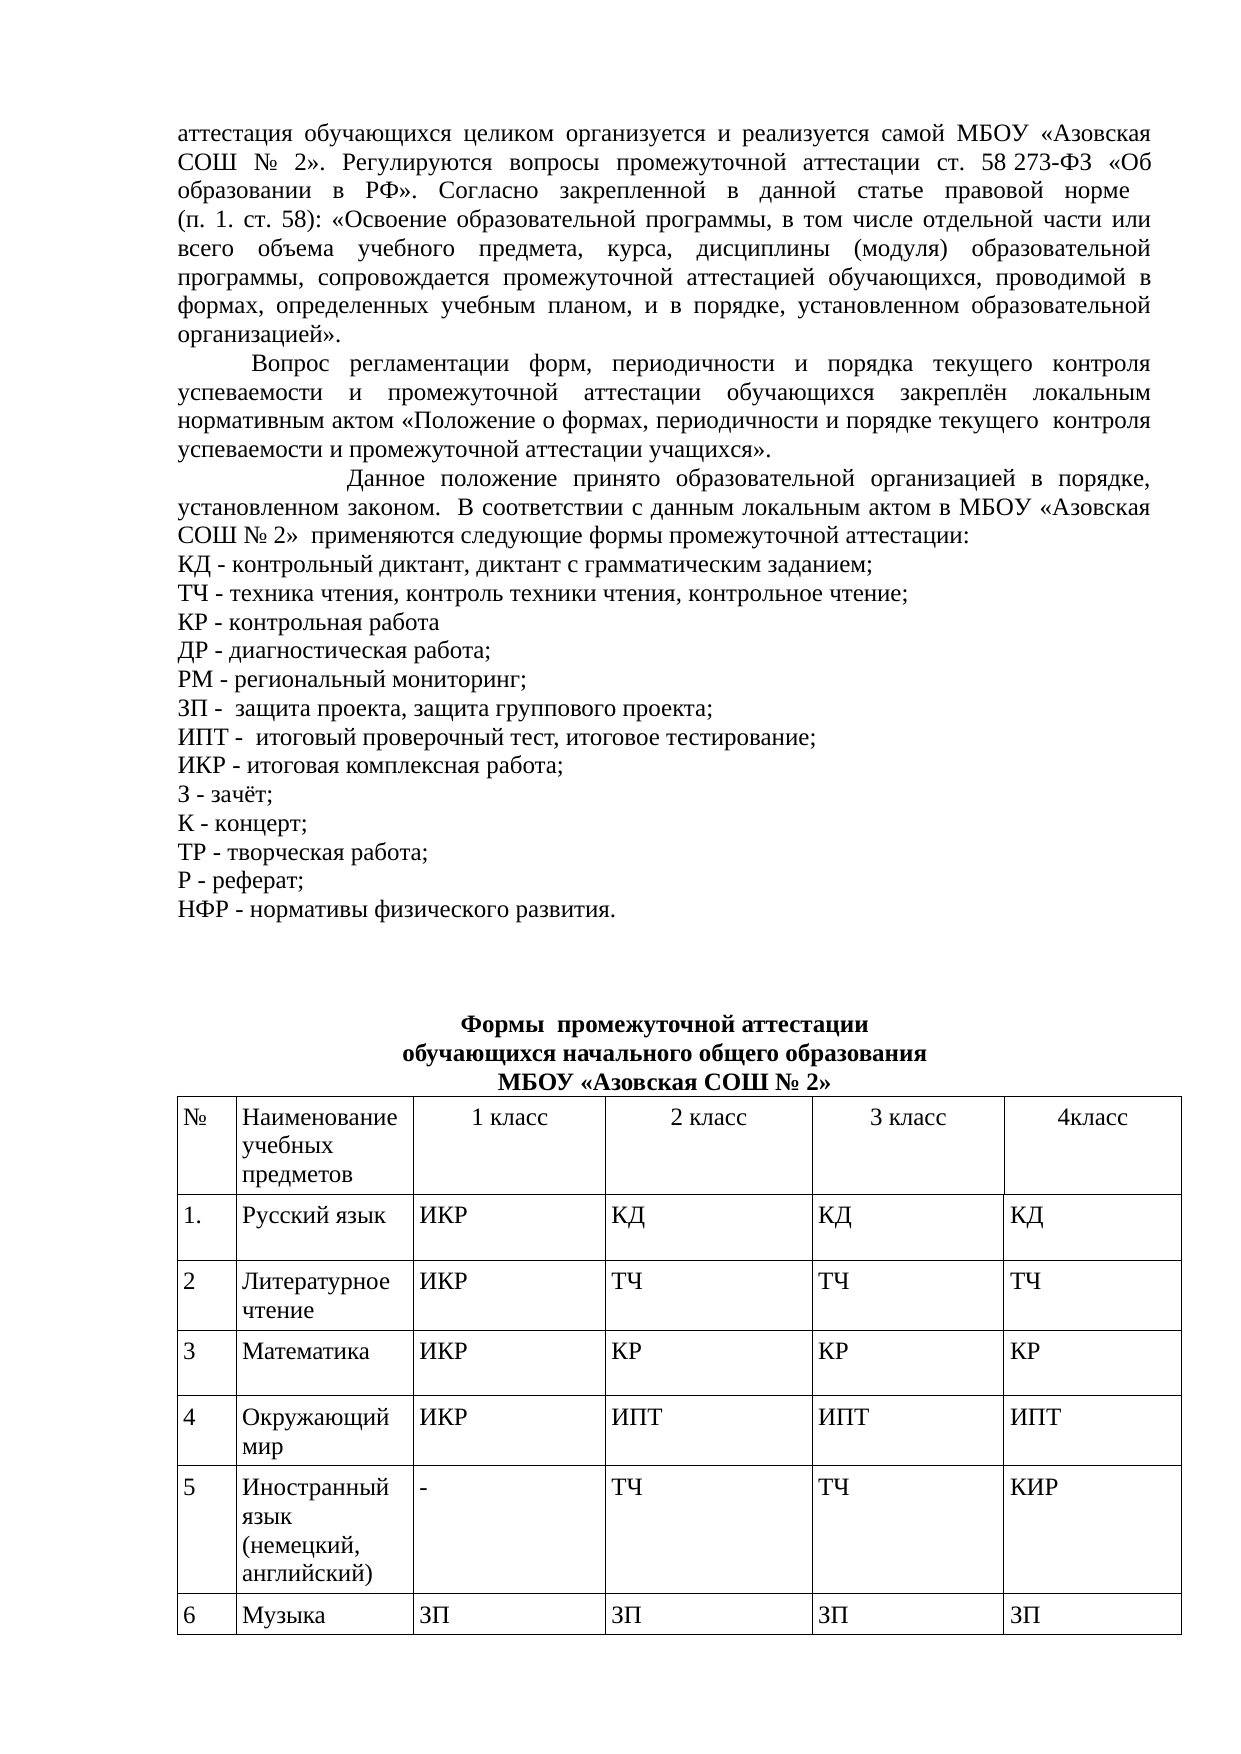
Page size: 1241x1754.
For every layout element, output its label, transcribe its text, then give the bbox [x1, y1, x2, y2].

table_cell КР [813, 1331, 1003, 1395]
table_header 4класс [1005, 1097, 1181, 1193]
table_cell ТЧ [813, 1466, 1003, 1593]
table_cell ТЧ [1004, 1261, 1181, 1329]
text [177, 118, 1152, 348]
table_header Наименование учебных предметов [237, 1097, 413, 1193]
table_header 1 класс [414, 1097, 605, 1193]
table_cell КД [813, 1195, 1003, 1259]
text МБОУ «Азовская СОШ № 2» [177, 1067, 1152, 1096]
table_cell КД [606, 1195, 812, 1259]
table_header 2 класс [606, 1097, 812, 1193]
table_cell Математика [237, 1331, 413, 1395]
table_cell КИР [1004, 1466, 1181, 1593]
table_cell ЗП [813, 1594, 1003, 1634]
table_cell ЗП [606, 1594, 812, 1634]
table_cell ИКР [414, 1396, 605, 1465]
text ИПТ - итоговый проверочный тест, итоговое тестирование; [177, 722, 1152, 751]
text КД - контрольный диктант, диктант с грамматическим заданием; [177, 549, 1152, 578]
table_cell 6 [178, 1594, 236, 1634]
table_cell ТЧ [606, 1261, 812, 1329]
table_cell ТЧ [606, 1466, 812, 1593]
table_cell ИКР [414, 1331, 605, 1395]
table_cell Русский язык [237, 1195, 413, 1259]
text Вопрос регламентации форм, периодичности и порядка текущего контроля успеваемости и промежуточной аттестации обучающихся закреплён локальным нормативным актом «Положение о формах, периодичности и порядке текущего контроля успеваемости и промежуточной аттестации учащихся». [177, 348, 1152, 463]
table_cell Литературное чтение [237, 1261, 413, 1329]
text К - концерт; [177, 808, 1152, 837]
text Формы промежуточной аттестации [177, 1009, 1152, 1038]
table_cell 1. [178, 1195, 236, 1259]
text РМ - региональный мониторинг; [177, 664, 1152, 693]
table_cell 3 [178, 1331, 236, 1395]
text ИКР - итоговая комплексная работа; [177, 751, 1152, 779]
table_header № [178, 1097, 236, 1193]
text НФР - нормативы физического развития. [177, 894, 1152, 923]
table_cell ИПТ [1004, 1396, 1181, 1465]
text ТЧ - техника чтения, контроль техники чтения, контрольное чтение; [177, 578, 1152, 607]
table_cell КР [606, 1331, 812, 1395]
table_cell ЗП [1004, 1594, 1181, 1634]
text обучающихся начального общего образования [177, 1038, 1152, 1067]
table_cell Музыка [237, 1594, 413, 1634]
text Данное положение принято образовательной организацией в порядке, установленном законом. В соответствии с данным локальным актом в МБОУ «Азовская СОШ № 2» применяются следующие формы промежуточной аттестации: [177, 463, 1152, 549]
text ЗП - защита проекта, защита группового проекта; [177, 693, 1152, 722]
table_cell 5 [178, 1466, 236, 1593]
table_cell Окружающий мир [237, 1396, 413, 1465]
table_cell Иностранный язык (немецкий, английский) [237, 1466, 413, 1593]
text Р - реферат; [177, 866, 1152, 894]
table_cell 2 [178, 1261, 236, 1329]
text ДР - диагностическая работа; [177, 636, 1152, 664]
table_cell ИКР [414, 1261, 605, 1329]
table_cell ЗП [414, 1594, 605, 1634]
text КР - контрольная работа [177, 607, 1152, 636]
table_cell ИПТ [813, 1396, 1003, 1465]
text ТР - творческая работа; [177, 837, 1152, 866]
table_cell КД [1004, 1195, 1181, 1259]
table_cell 4 [178, 1396, 236, 1465]
table_cell - [414, 1466, 605, 1593]
table_cell КР [1004, 1331, 1181, 1395]
table_cell ИПТ [606, 1396, 812, 1465]
table_header 3 класс [813, 1097, 1004, 1193]
table_cell ТЧ [813, 1261, 1003, 1329]
table_cell ИКР [414, 1195, 605, 1259]
text З - зачёт; [177, 779, 1152, 808]
